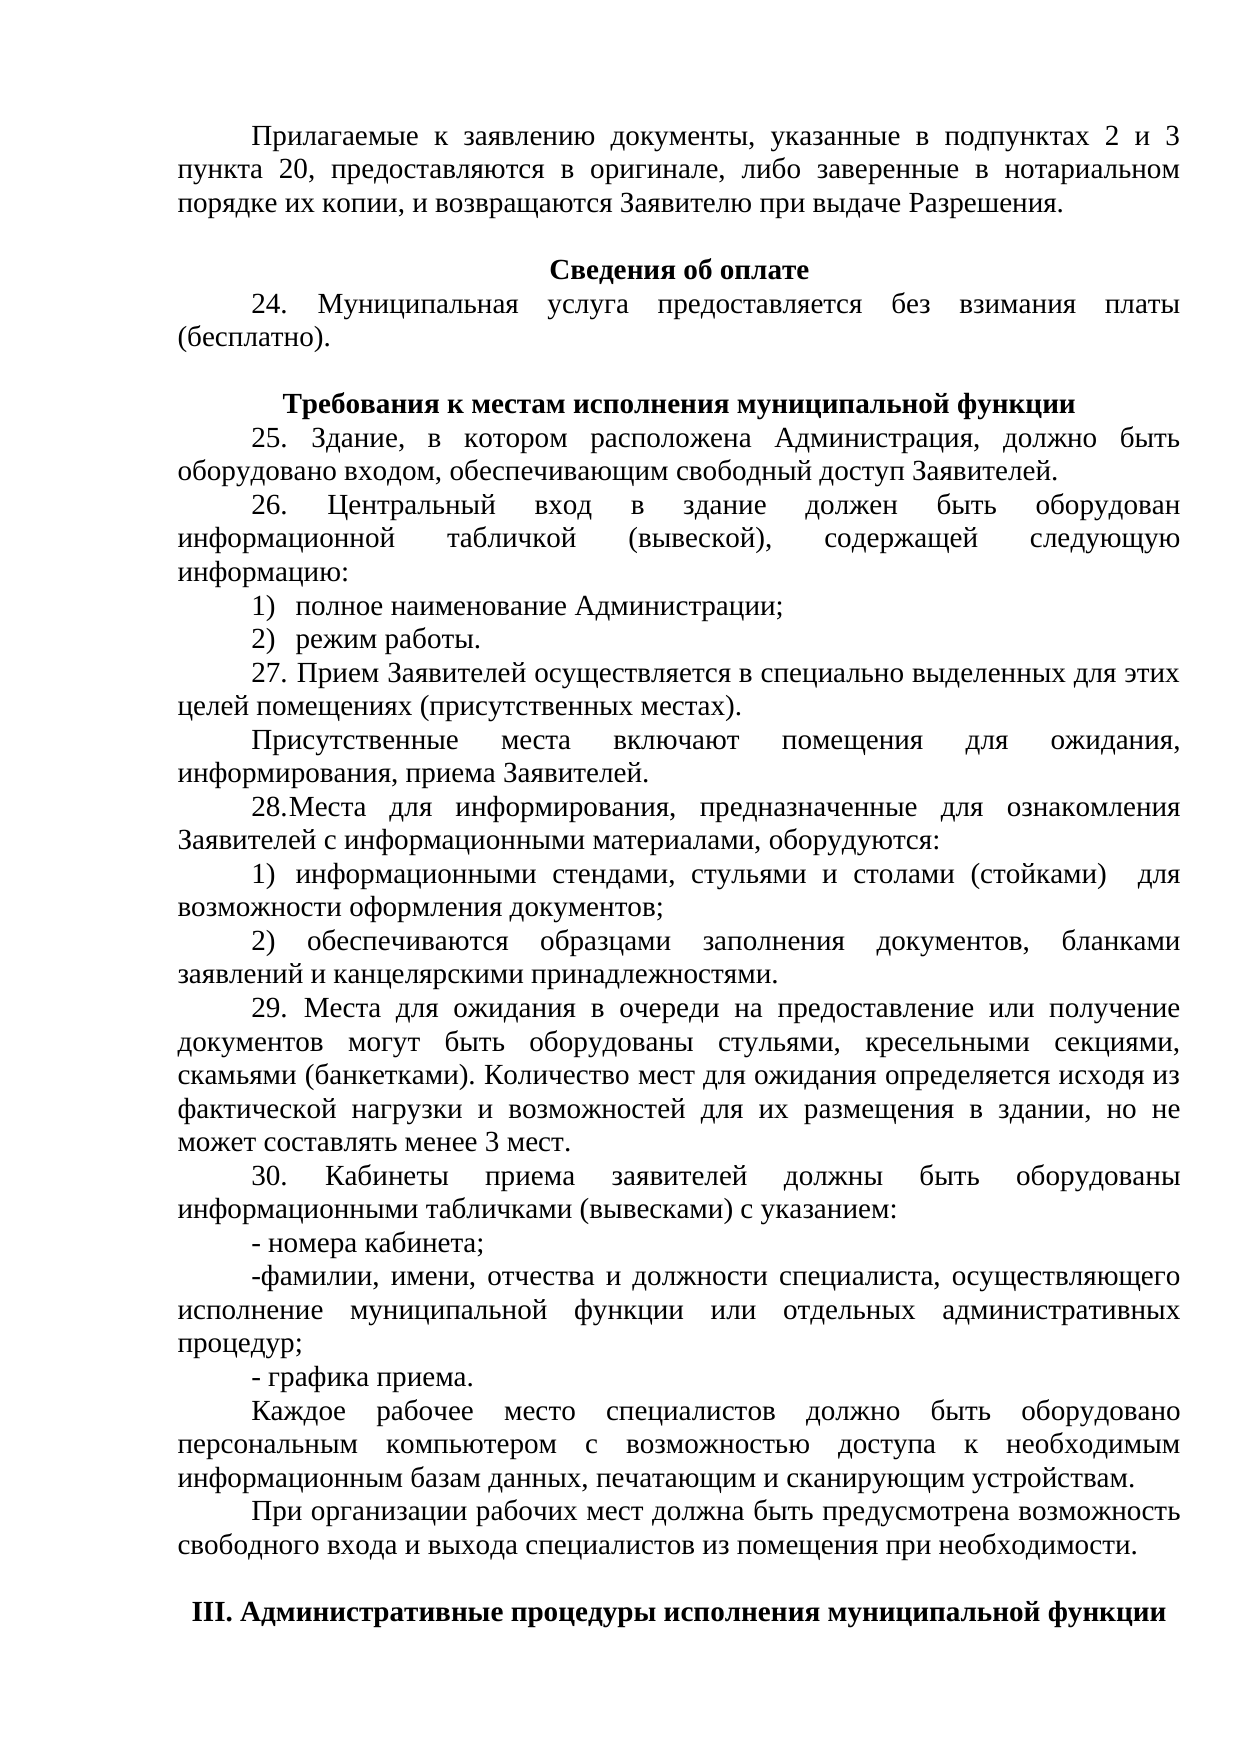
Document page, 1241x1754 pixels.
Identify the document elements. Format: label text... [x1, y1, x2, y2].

title Кабинеты приема заявителей должны быть оборудованы информационными табличками (вывесками) с указанием: [177, 1158, 1181, 1225]
text III. Административные процедуры исполнения муниципальной функции [177, 1594, 1181, 1627]
title -фамилии, имени, отчества и должности специалиста, осуществляющего исполнение муниципальной функции или отдельных административных процедур; [177, 1258, 1181, 1359]
title Муниципальная услуга предоставляется без взимания платы (бесплатно). [177, 286, 1181, 353]
title 2) режим работы. [177, 621, 1181, 655]
title - номера кабинета; [177, 1225, 1181, 1258]
title Требования к местам исполнения муниципальной функции [177, 386, 1181, 420]
title Места для информирования, предназначенные для ознакомления Заявителей с информационными материалами, оборудуются: [177, 789, 1181, 856]
title 2) обеспечиваются образцами заполнения документов, бланками заявлений и канцелярскими принадлежностями. [177, 923, 1181, 990]
title При организации рабочих мест должна быть предусмотрена возможность свободного входа и выхода специалистов из помещения при необходимости. [177, 1493, 1181, 1560]
title Центральный вход в здание должен быть оборудован информационной табличкой (вывеской), содержащей следующую информацию: [177, 487, 1181, 588]
title Здание, в котором расположена Администрация, должно быть оборудовано входом, обеспечивающим свободный доступ Заявителей. [177, 420, 1181, 487]
title Прилагаемые к заявлению документы, указанные в подпунктах 2 и 3 пункта 20, предоставляются в оригинале, либо заверенные в нотариальном порядке их копии, и возвращаются Заявителю при выдаче Разрешения. [177, 118, 1181, 219]
title 1) информационными стендами, стульями и столами (стойками) для возможности оформления документов; [177, 856, 1181, 923]
title Места для ожидания в очереди на предоставление или получение документов могут быть оборудованы стульями, кресельными секциями, скамьями (банкетками). Количество мест для ожидания определяется исходя из фактической нагрузки и возможностей для их размещения в здании, но не может составлять менее 3 мест. [177, 990, 1181, 1158]
title - графика приема. [177, 1359, 1181, 1393]
title 1) полное наименование Администрации; [177, 588, 1181, 621]
title Сведения об оплате [177, 252, 1181, 286]
title Присутственные места включают помещения для ожидания, информирования, приема Заявителей. [177, 722, 1181, 789]
title Каждое рабочее место специалистов должно быть оборудовано персональным компьютером с возможностью доступа к необходимым информационным базам данных, печатающим и сканирующим устройствам. [177, 1393, 1181, 1493]
title Прием Заявителей осуществляется в специально выделенных для этих целей помещениях (присутственных местах). [177, 655, 1181, 722]
